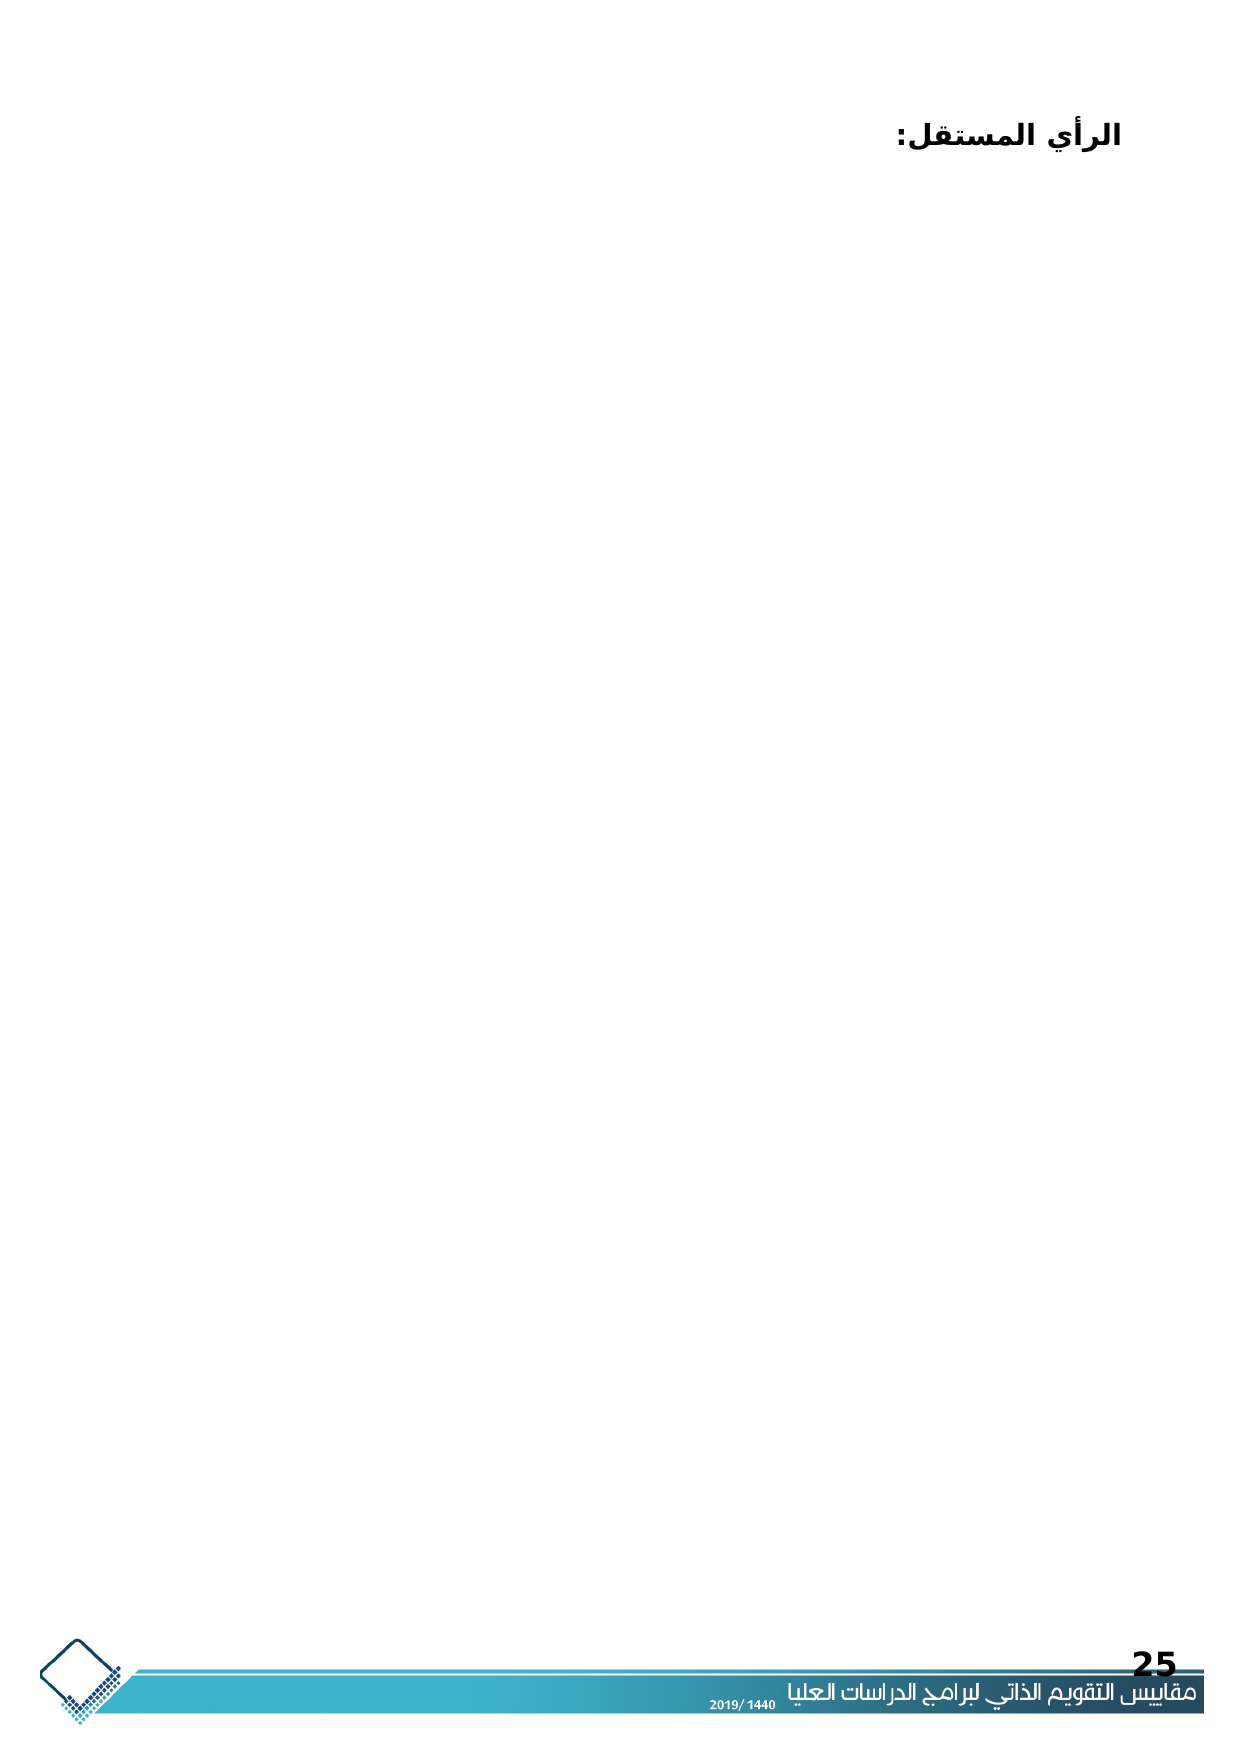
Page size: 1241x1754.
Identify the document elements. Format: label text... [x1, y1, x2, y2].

picture [29, 12, 1204, 1725]
text الرأي المستقل: [118, 118, 1122, 152]
